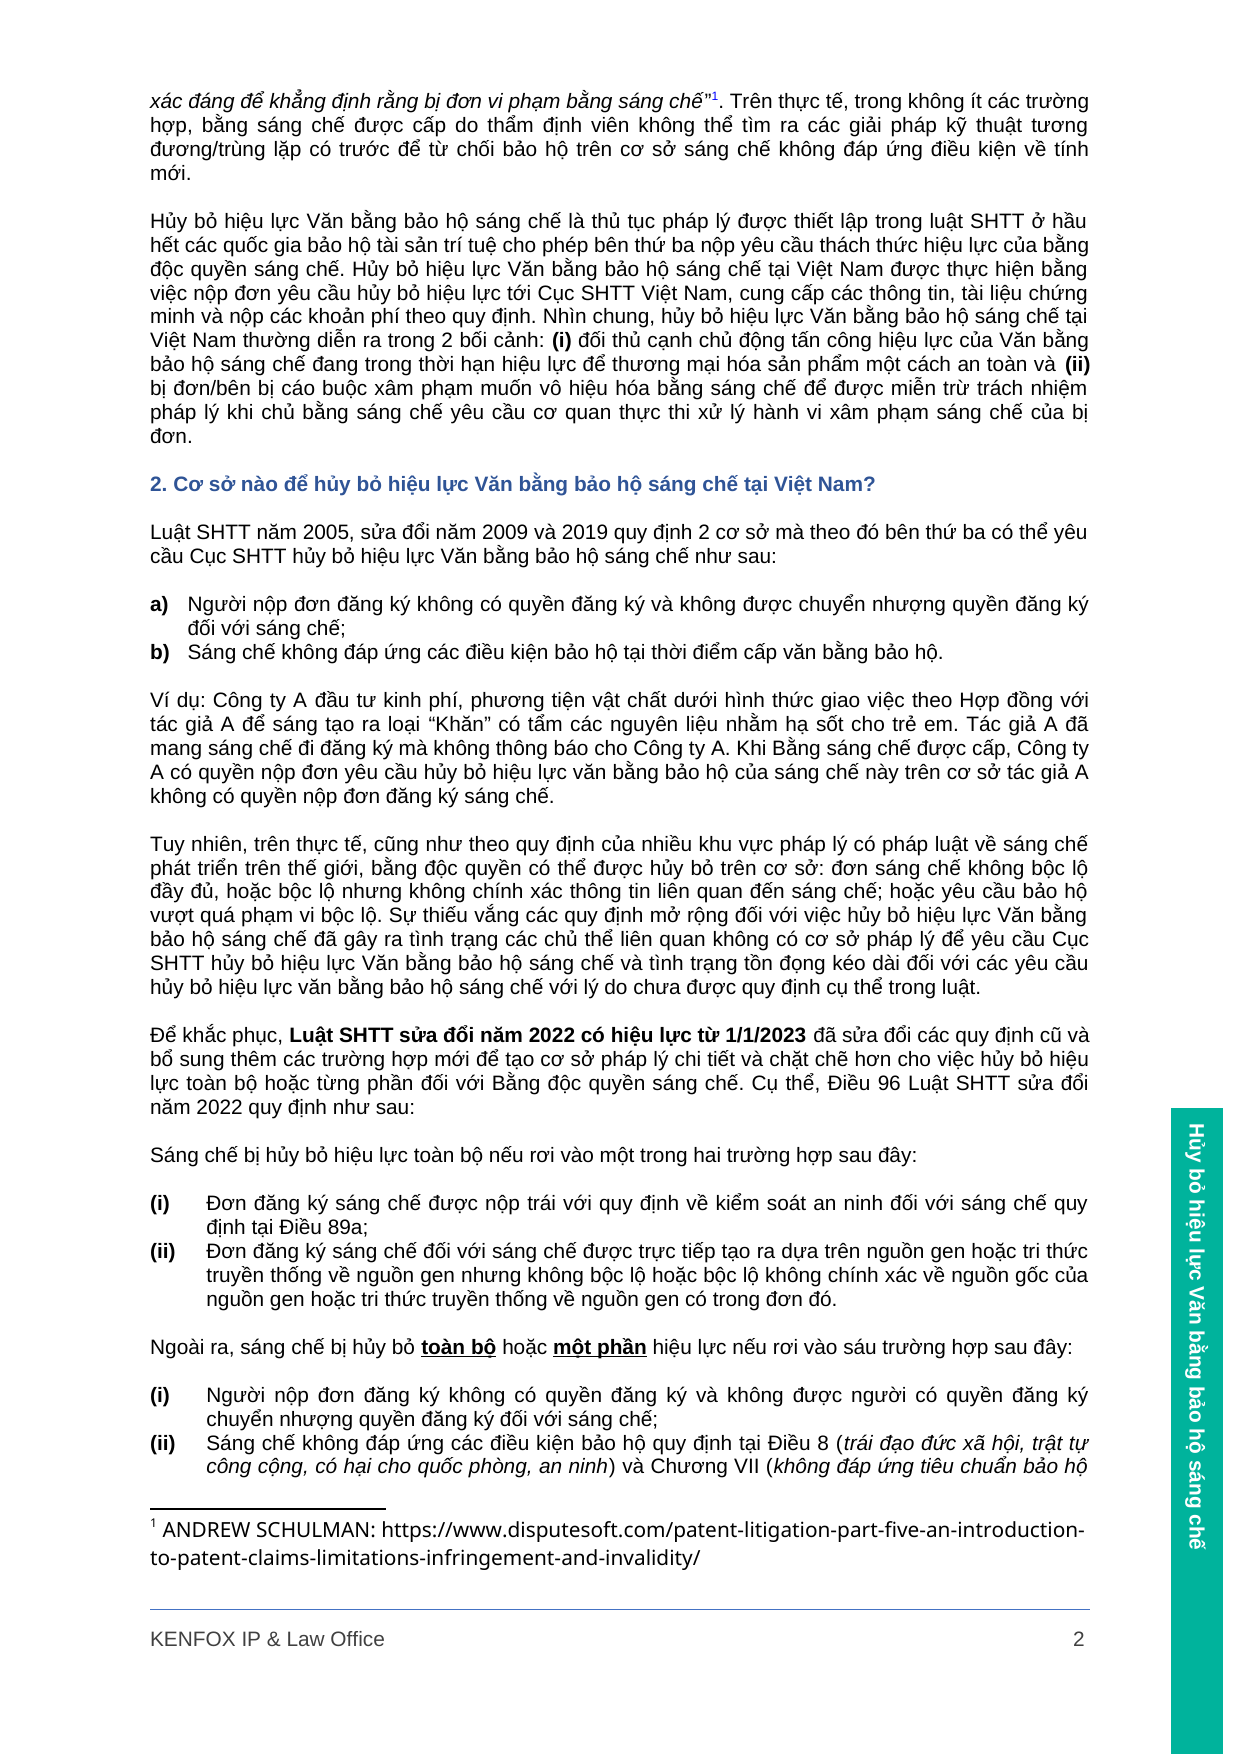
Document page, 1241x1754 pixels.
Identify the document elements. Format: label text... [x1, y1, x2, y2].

text Sáng chế bị hủy bỏ hiệu lực toàn bộ nếu rơi vào một trong hai trường hợp sau đây: [150, 1143, 1090, 1167]
text Hủy bỏ hiệu lực Văn bằng bảo hộ sáng chế là thủ tục pháp lý được thiết lập trong luật SHTT ở hầu hết các quốc gia bảo hộ tài sản trí tuệ cho phép bên thứ ba nộp yêu cầu thách thức hiệu lực của bằng độc quyền sáng chế. Hủy bỏ hiệu lực Văn bằng bảo hộ sáng chế tại Việt Nam được thực hiện bằng việc nộp đơn yêu cầu hủy bỏ hiệu lực tới Cục SHTT Việt Nam, cung cấp các thông tin, tài liệu chứng minh và nộp các khoản phí theo quy định. Nhìn chung, hủy bỏ hiệu lực Văn bằng bảo hộ sáng chế tại Việt Nam thường diễn ra trong 2 bối cảnh: (i) đối thủ cạnh chủ động tấn công hiệu lực của Văn bằng bảo hộ sáng chế đang trong thời hạn hiệu lực để thương mại hóa sản phẩm một cách an toàn và (ii) bị đơn/bên bị cáo buộc xâm phạm muốn vô hiệu hóa bằng sáng chế để được miễn trừ trách nhiệm pháp lý khi chủ bằng sáng chế yêu cầu cơ quan thực thi xử lý hành vi xâm phạm sáng chế của bị đơn. [150, 208, 1090, 448]
list Sáng chế không đáp ứng các điều kiện bảo hộ tại thời điểm cấp văn bằng bảo hộ. [150, 640, 1090, 664]
text Sáng chế được cấp bằng độc quyền không có nghĩa là nó không có sai sót và mặc nhiên có hiệu lực. “Giả định về hiệu lực là điều cho phép chủ sở hữu bằng sáng chế kiện vi phạm, ít nhất là khi có cơ sở xác đáng để khẳng định rằng bị đơn vi phạm bằng sáng chế”. Trên thực tế, trong không ít các trường hợp, bằng sáng chế được cấp do thẩm định viên không thể tìm ra các giải pháp kỹ thuật tương đương/trùng lặp có trước để từ chối bảo hộ trên cơ sở sáng chế không đáp ứng điều kiện về tính mới. [150, 89, 1090, 184]
list Người nộp đơn đăng ký không có quyền đăng ký và không được chuyển nhượng quyền đăng ký đối với sáng chế; [150, 592, 1090, 640]
list Người nộp đơn đăng ký không có quyền đăng ký và không được người có quyền đăng ký chuyển nhượng quyền đăng ký đối với sáng chế; [150, 1382, 1090, 1430]
text Luật SHTT năm 2005, sửa đổi năm 2009 và 2019 quy định 2 cơ sở mà theo đó bên thứ ba có thể yêu cầu Cục SHTT hủy bỏ hiệu lực Văn bằng bảo hộ sáng chế như sau: [150, 520, 1090, 568]
text Tuy nhiên, trên thực tế, cũng như theo quy định của nhiều khu vực pháp lý có pháp luật về sáng chế phát triển trên thế giới, bằng độc quyền có thể được hủy bỏ trên cơ sở: đơn sáng chế không bộc lộ đầy đủ, hoặc bộc lộ nhưng không chính xác thông tin liên quan đến sáng chế; hoặc yêu cầu bảo hộ vượt quá phạm vi bộc lộ. Sự thiếu vắng các quy định mở rộng đối với việc hủy bỏ hiệu lực Văn bằng bảo hộ sáng chế đã gây ra tình trạng các chủ thể liên quan không có cơ sở pháp lý để yêu cầu Cục SHTT hủy bỏ hiệu lực Văn bằng bảo hộ sáng chế và tình trạng tồn đọng kéo dài đối với các yêu cầu hủy bỏ hiệu lực văn bằng bảo hộ sáng chế với lý do chưa được quy định cụ thể trong luật. [150, 831, 1090, 999]
list Đơn đăng ký sáng chế đối với sáng chế được trực tiếp tạo ra dựa trên nguồn gen hoặc tri thức truyền thống về nguồn gen nhưng không bộc lộ hoặc bộc lộ không chính xác về nguồn gốc của nguồn gen hoặc tri thức truyền thống về nguồn gen có trong đơn đó. [150, 1239, 1090, 1311]
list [150, 1430, 1090, 1478]
text Để khắc phục, Luật SHTT sửa đổi năm 2022 có hiệu lực từ 1/1/2023 đã sửa đổi các quy định cũ và bổ sung thêm các trường hợp mới để tạo cơ sở pháp lý chi tiết và chặt chẽ hơn cho việc hủy bỏ hiệu lực toàn bộ hoặc từng phần đối với Bằng độc quyền sáng chế. Cụ thể, Điều 96 Luật SHTT sửa đổi năm 2022 quy định như sau: [150, 1023, 1090, 1119]
text Ví dụ: Công ty A đầu tư kinh phí, phương tiện vật chất dưới hình thức giao việc theo Hợp đồng với tác giả A để sáng tạo ra loại “Khăn” có tẩm các nguyên liệu nhằm hạ sốt cho trẻ em. Tác giả A đã mang sáng chế đi đăng ký mà không thông báo cho Công ty A. Khi Bằng sáng chế được cấp, Công ty A có quyền nộp đơn yêu cầu hủy bỏ hiệu lực văn bằng bảo hộ của sáng chế này trên cơ sở tác giả A không có quyền nộp đơn đăng ký sáng chế. [150, 688, 1090, 807]
text Ngoài ra, sáng chế bị hủy bỏ toàn bộ hoặc một phần hiệu lực nếu rơi vào sáu trường hợp sau đây: [150, 1334, 1090, 1358]
list Đơn đăng ký sáng chế được nộp trái với quy định về kiểm soát an ninh đối với sáng chế quy định tại Điều 89a; [150, 1191, 1090, 1239]
text 2. Cơ sở nào để hủy bỏ hiệu lực Văn bằng bảo hộ sáng chế tại Việt Nam? [150, 472, 1090, 496]
